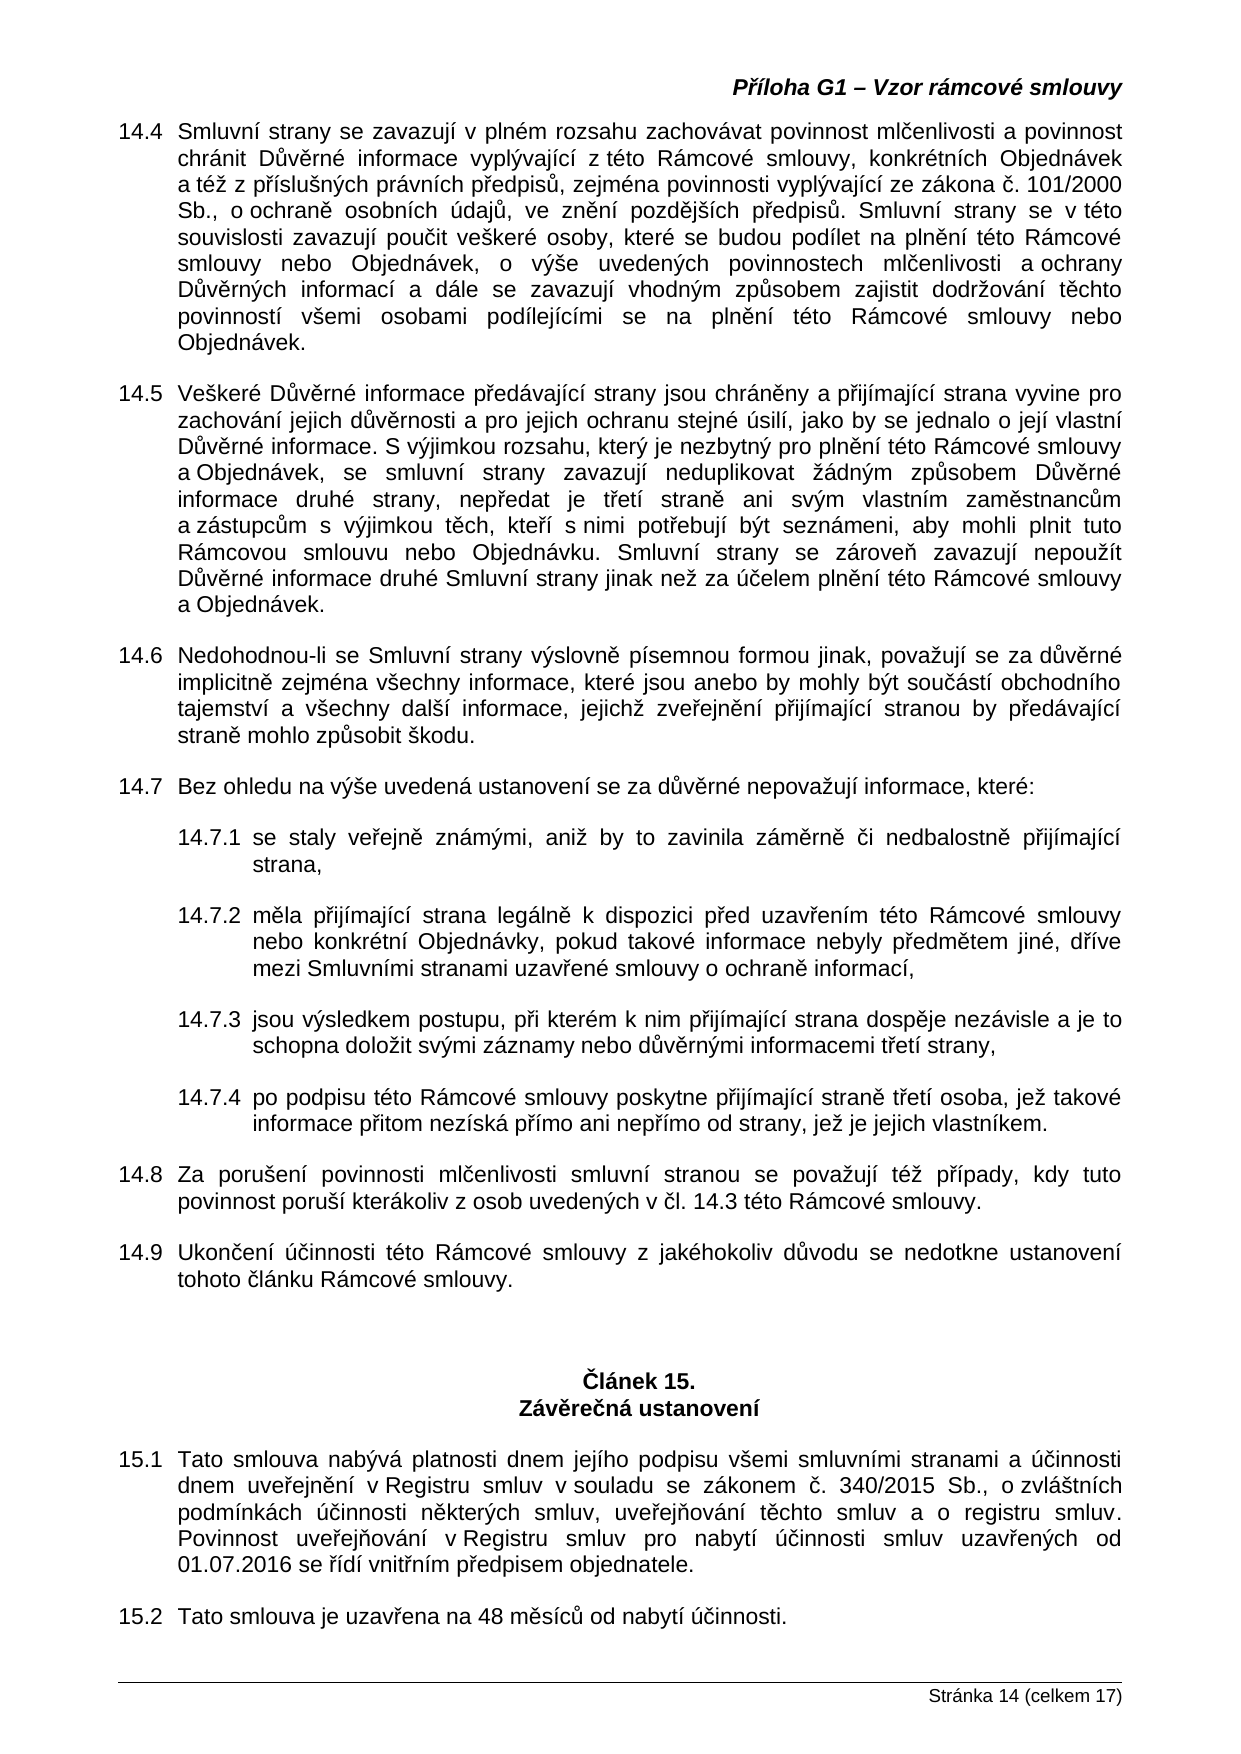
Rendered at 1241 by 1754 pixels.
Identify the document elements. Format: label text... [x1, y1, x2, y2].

list měla přijímající strana legálně k dispozici před uzavřením této Rámcové smlouvy nebo konkrétní Objednávky, pokud takové informace nebyly předmětem jiné, dříve mezi Smluvními stranami uzavřené smlouvy o ochraně informací, [177, 902, 1122, 981]
list Nedohodnou-li se Smluvní strany výslovně písemnou formou jinak, považují se za důvěrné implicitně zejména všechny informace, které jsou anebo by mohly být součástí obchodního tajemství a všechny další informace, jejichž zveřejnění přijímající stranou by předávající straně mohlo způsobit škodu. [118, 642, 1122, 748]
list Tato smlouva nabývá platnosti dnem jejího podpisu všemi smluvními stranami a účinnosti dnem uveřejnění v Registru smluv v souladu se zákonem č. 340/2015 Sb., o zvláštních podmínkách účinnosti některých smluv, uveřejňování těchto smluv a o registru smluv. Povinnost uveřejňování v Registru smluv pro nabytí účinnosti smluv uzavřených od 01.07.2016 se řídí vnitřním předpisem objednatele. [118, 1446, 1122, 1578]
list po podpisu této Rámcové smlouvy poskytne přijímající straně třetí osoba, jež takové informace přitom nezíská přímo ani nepřímo od strany, jež je jejich vlastníkem. [177, 1084, 1122, 1136]
list Bez ohledu na výše uvedená ustanovení se za důvěrné nepovažují informace, které: [118, 773, 1122, 799]
subtitle Článek 15. Závěrečná ustanovení [156, 1368, 1122, 1421]
list se staly veřejně známými, aniž by to zavinila záměrně či nedbalostně přijímající strana, [177, 824, 1122, 877]
list Ukončení účinnosti této Rámcové smlouvy z jakéhokoliv důvodu se nedotkne ustanovení tohoto článku Rámcové smlouvy. [118, 1239, 1122, 1292]
list jsou výsledkem postupu, při kterém k nim přijímající strana dospěje nezávisle a je to schopna doložit svými záznamy nebo důvěrnými informacemi třetí strany, [177, 1006, 1122, 1059]
list Tato smlouva je uzavřena na 48 měsíců od nabytí účinnosti. [118, 1603, 1122, 1629]
list Smluvní strany se zavazují v plném rozsahu zachovávat povinnost mlčenlivosti a povinnost chránit Důvěrné informace vyplývající z této Rámcové smlouvy, konkrétních Objednávek a též z příslušných právních předpisů, zejména povinnosti vyplývající ze zákona č. 101/2000 Sb., o ochraně osobních údajů, ve znění pozdějších předpisů. Smluvní strany se v této souvislosti zavazují poučit veškeré osoby, které se budou podílet na plnění této Rámcové smlouvy nebo Objednávek, o výše uvedených povinnostech mlčenlivosti a ochrany Důvěrných informací a dále se zavazují vhodným způsobem zajistit dodržování těchto povinností všemi osobami podílejícími se na plnění této Rámcové smlouvy nebo Objednávek. [118, 118, 1122, 355]
list Za porušení povinnosti mlčenlivosti smluvní stranou se považují též případy, kdy tuto povinnost poruší kterákoliv z osob uvedených v čl. 14.3 této Rámcové smlouvy. [118, 1161, 1122, 1214]
list Veškeré Důvěrné informace předávající strany jsou chráněny a přijímající strana vyvine pro zachování jejich důvěrnosti a pro jejich ochranu stejné úsilí, jako by se jednalo o její vlastní Důvěrné informace. S výjimkou rozsahu, který je nezbytný pro plnění této Rámcové smlouvy a Objednávek, se smluvní strany zavazují neduplikovat žádným způsobem Důvěrné informace druhé strany, nepředat je třetí straně ani svým vlastním zaměstnancům a zástupcům s výjimkou těch, kteří s nimi potřebují být seznámeni, aby mohli plnit tuto Rámcovou smlouvu nebo Objednávku. Smluvní strany se zároveň zavazují nepoužít Důvěrné informace druhé Smluvní strany jinak než za účelem plnění této Rámcové smlouvy a Objednávek. [118, 380, 1122, 617]
